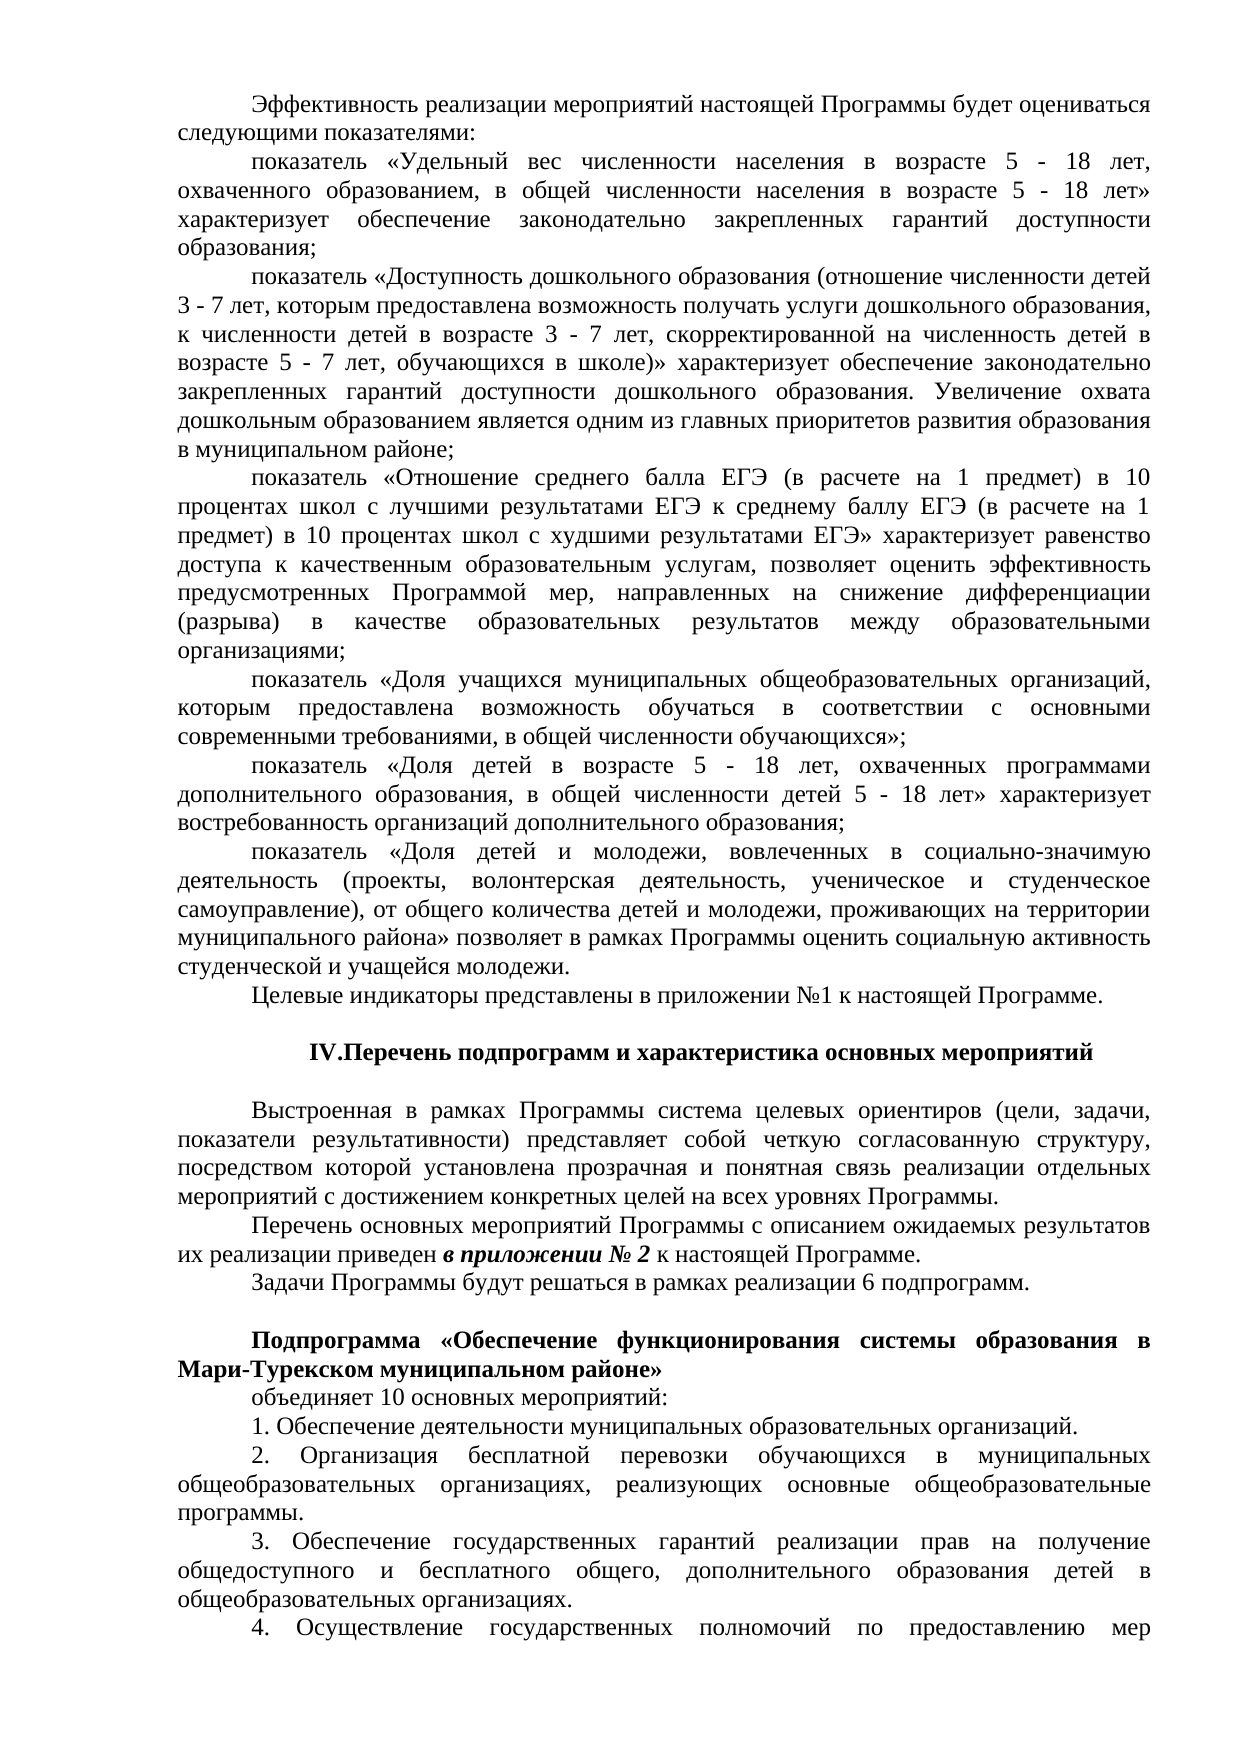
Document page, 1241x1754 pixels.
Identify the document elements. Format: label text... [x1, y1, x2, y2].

text Подпрограмма «Обеспечение функционирования системы образования в Мари-Турекском муниципальном районе» [177, 1325, 1152, 1382]
text Задачи Программы будут решаться в рамках реализации 6 подпрограмм. [177, 1267, 1152, 1296]
text Эффективность реализации мероприятий настоящей Программы будет оцениваться следующими показателями: [177, 89, 1152, 146]
text показатель «Доля детей и молодежи, вовлеченных в социально-значимую деятельность (проекты, волонтерская деятельность, ученическое и студенческое самоуправление), от общего количества детей и молодежи, проживающих на территории муниципального района» позволяет в рамках Программы оценить социальную активность студенческой и учащейся молодежи. [177, 836, 1152, 980]
text Перечень основных мероприятий Программы с описанием ожидаемых результатов их реализации приведен в приложении № 2 к настоящей Программе. [177, 1210, 1152, 1267]
text показатель «Доля учащихся муниципальных общеобразовательных организаций, которым предоставлена возможность обучаться в соответствии с основными современными требованиями, в общей численности обучающихся»; [177, 664, 1152, 750]
text Выстроенная в рамках Программы система целевых ориентиров (цели, задачи, показатели результативности) представляет собой четкую согласованную структуру, посредством которой установлена прозрачная и понятная связь реализации отдельных мероприятий с достижением конкретных целей на всех уровнях Программы. [177, 1095, 1152, 1210]
text IV.Перечень подпрограмм и характеристика основных мероприятий [177, 1037, 1152, 1066]
text 2. Организация бесплатной перевозки обучающихся в муниципальных общеобразовательных организациях, реализующих основные общеобразовательные программы. [177, 1440, 1152, 1526]
text показатель «Доступность дошкольного образования (отношение численности детей 3 - 7 лет, которым предоставлена возможность получать услуги дошкольного образования, к численности детей в возрасте 3 - 7 лет, скорректированной на численность детей в возрасте 5 - 7 лет, обучающихся в школе)» характеризует обеспечение законодательно закрепленных гарантий доступности дошкольного образования. Увеличение охвата дошкольным образованием является одним из главных приоритетов развития образования в муниципальном районе; [177, 261, 1152, 462]
text 3. Обеспечение государственных гарантий реализации прав на получение общедоступного и бесплатного общего, дополнительного образования детей в общеобразовательных организациях. [177, 1526, 1152, 1612]
text показатель «Доля детей в возрасте 5 - 18 лет, охваченных программами дополнительного образования, в общей численности детей 5 - 18 лет» характеризует востребованность организаций дополнительного образования; [177, 750, 1152, 836]
text показатель «Отношение среднего балла ЕГЭ (в расчете на 1 предмет) в 10 процентах школ с лучшими результатами ЕГЭ к среднему баллу ЕГЭ (в расчете на 1 предмет) в 10 процентах школ с худшими результатами ЕГЭ» характеризует равенство доступа к качественным образовательным услугам, позволяет оценить эффективность предусмотренных Программой мер, направленных на снижение дифференциации (разрыва) в качестве образовательных результатов между образовательными организациями; [177, 462, 1152, 664]
text показатель «Удельный вес численности населения в возрасте 5 - 18 лет, охваченного образованием, в общей численности населения в возрасте 5 - 18 лет» характеризует обеспечение законодательно закрепленных гарантий доступности образования; [177, 146, 1152, 261]
text объединяет 10 основных мероприятий: [177, 1382, 1152, 1411]
text 1. Обеспечение деятельности муниципальных образовательных организаций. [177, 1411, 1152, 1440]
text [177, 1612, 1152, 1641]
text Целевые индикаторы представлены в приложении №1 к настоящей Программе. [177, 980, 1152, 1009]
